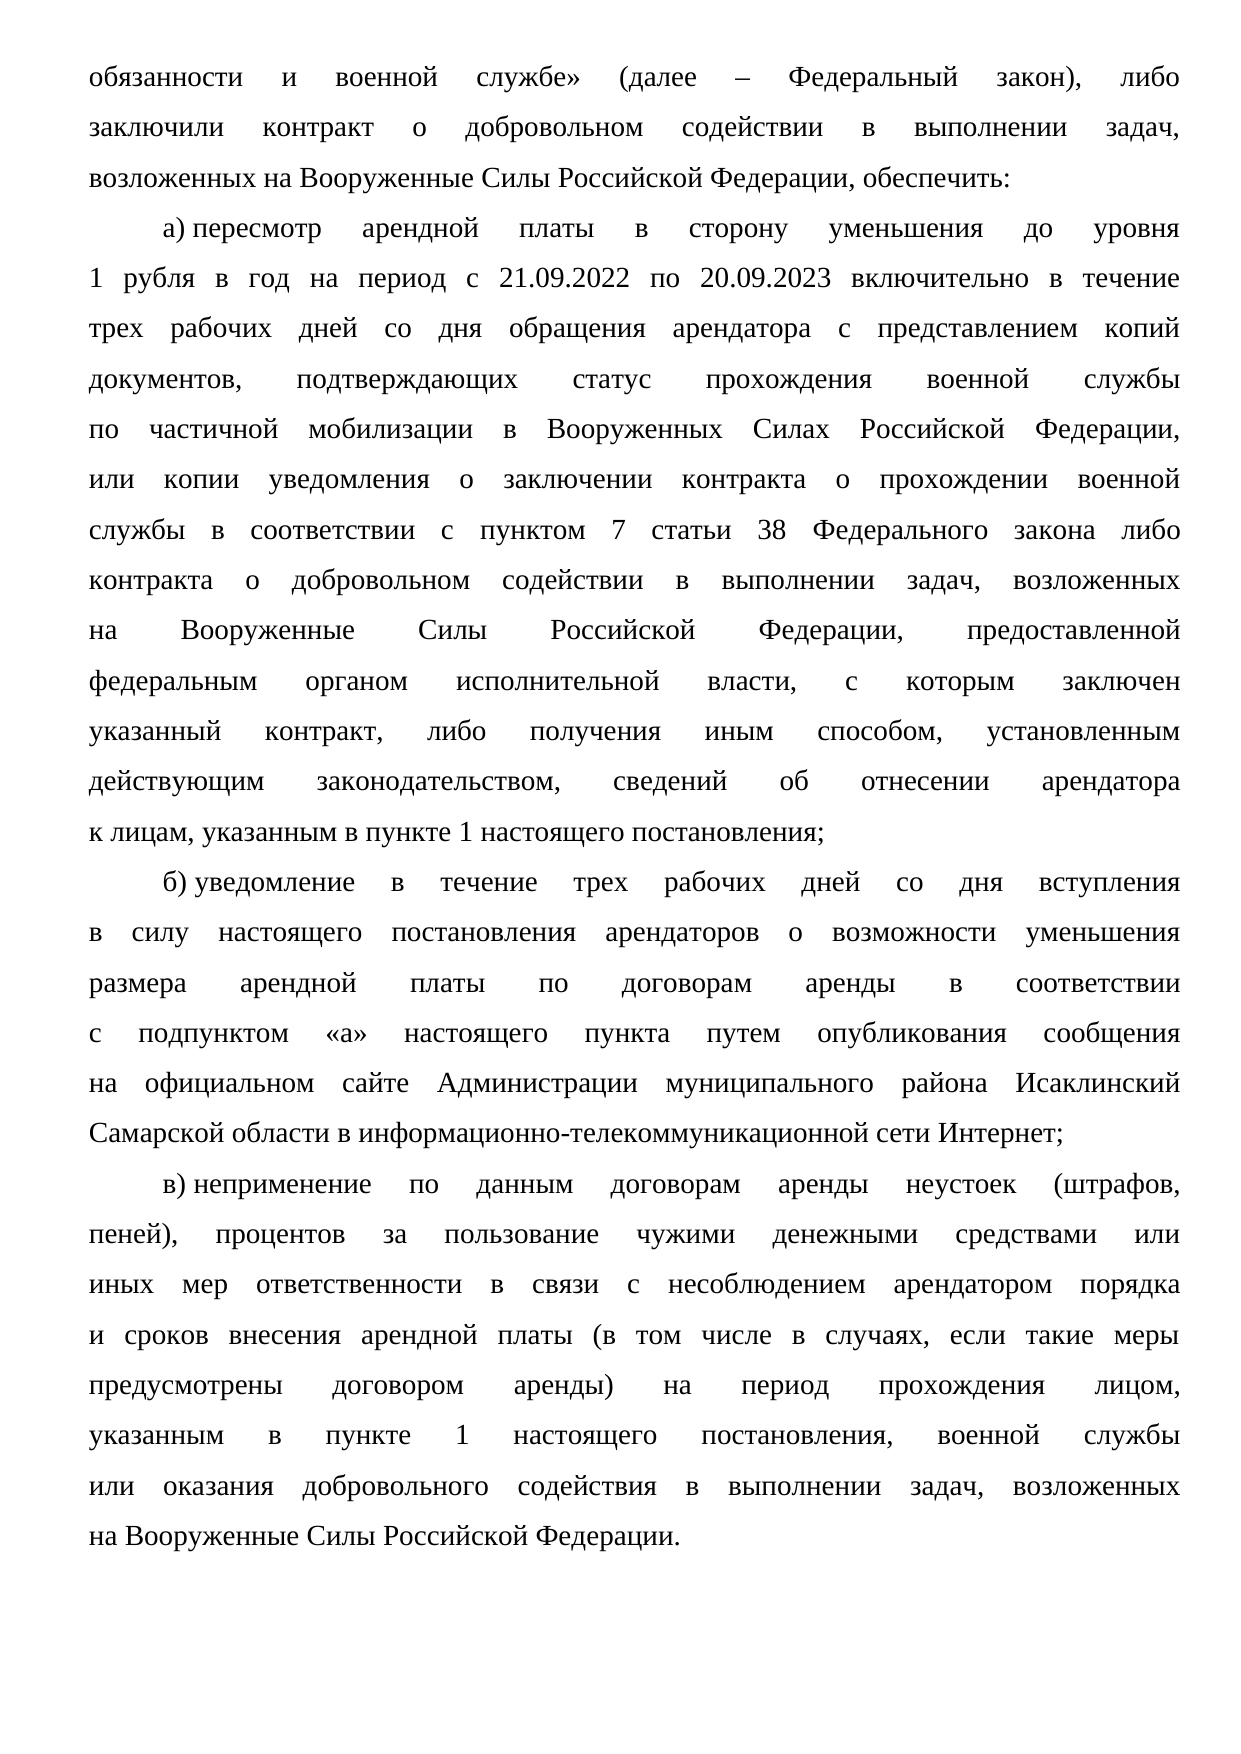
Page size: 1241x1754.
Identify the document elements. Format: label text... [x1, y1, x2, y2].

text б) уведомление в течение трех рабочих дней со дня вступления в силу настоящего постановления арендаторов о возможности уменьшения размера арендной платы по договорам аренды в соответствии с подпунктом «а» настоящего пункта путем опубликования сообщения на официальном сайте Администрации муниципального района Исаклинский Самарской области в информационно-телекоммуникационной сети Интернет; [89, 864, 1181, 1149]
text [89, 59, 1181, 193]
text в) неприменение по данным договорам аренды неустоек (штрафов, пеней), процентов за пользование чужими денежными средствами или иных мер ответственности в связи с несоблюдением арендатором порядка и сроков внесения арендной платы (в том числе в случаях, если такие меры предусмотрены договором аренды) на период прохождения лицом, указанным в пункте 1 настоящего постановления, военной службы или оказания добровольного содействия в выполнении задач, возложенных на Вооруженные Силы Российской Федерации. [89, 1166, 1181, 1552]
text а) пересмотр арендной платы в сторону уменьшения до уровня 1 рубля в год на период с 21.09.2022 по 20.09.2023 включительно в течение трех рабочих дней со дня обращения арендатора с представлением копий документов, подтверждающих статус прохождения военной службы по частичной мобилизации в Вооруженных Силах Российской Федерации, или копии уведомления о заключении контракта о прохождении военной службы в соответствии с пунктом 7 статьи 38 Федерального закона либо контракта о добровольном содействии в выполнении задач, возложенных на Вооруженные Силы Российской Федерации, предоставленной федеральным органом исполнительной власти, с которым заключен указанный контракт, либо получения иным способом, установленным действующим законодательством, сведений об отнесении арендатора к лицам, указанным в пункте 1 настоящего постановления; [89, 210, 1181, 847]
